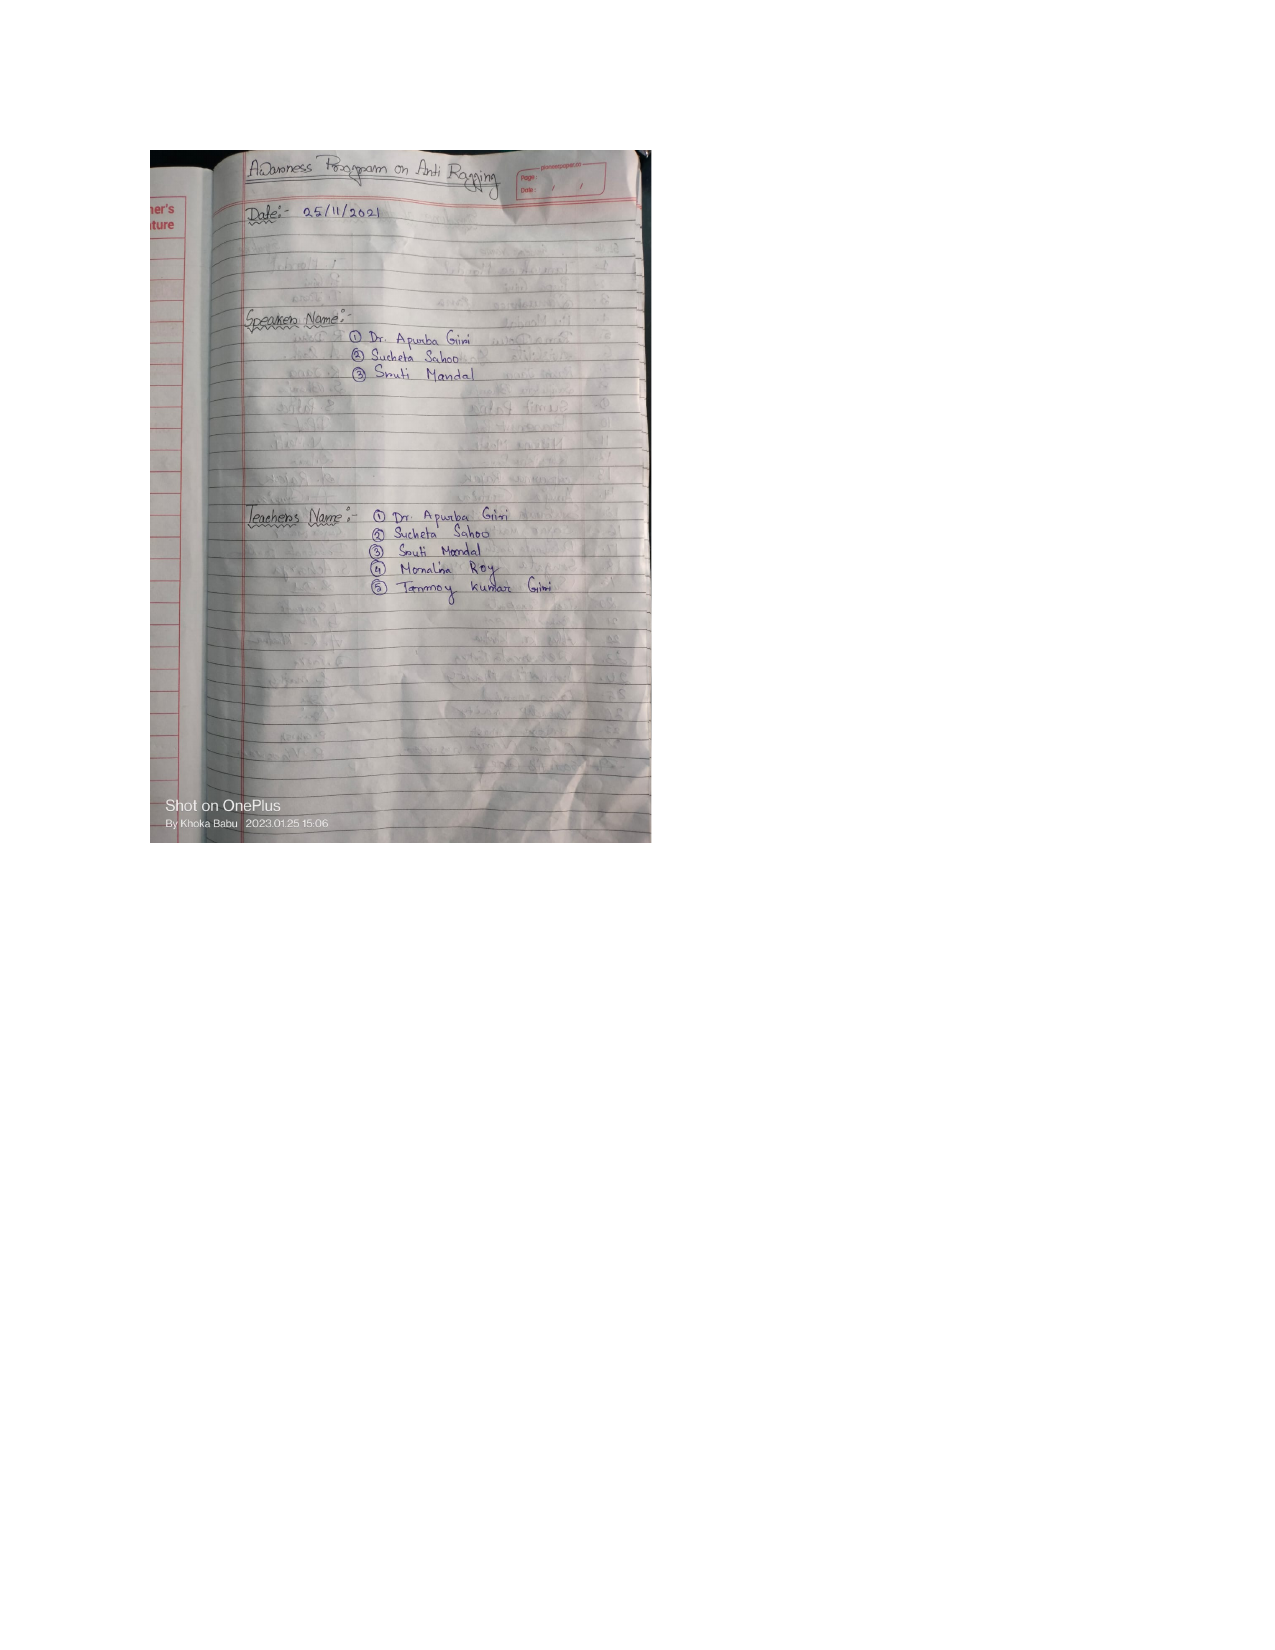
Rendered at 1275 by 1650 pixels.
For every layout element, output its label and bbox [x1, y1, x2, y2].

picture [150, 150, 652, 843]
